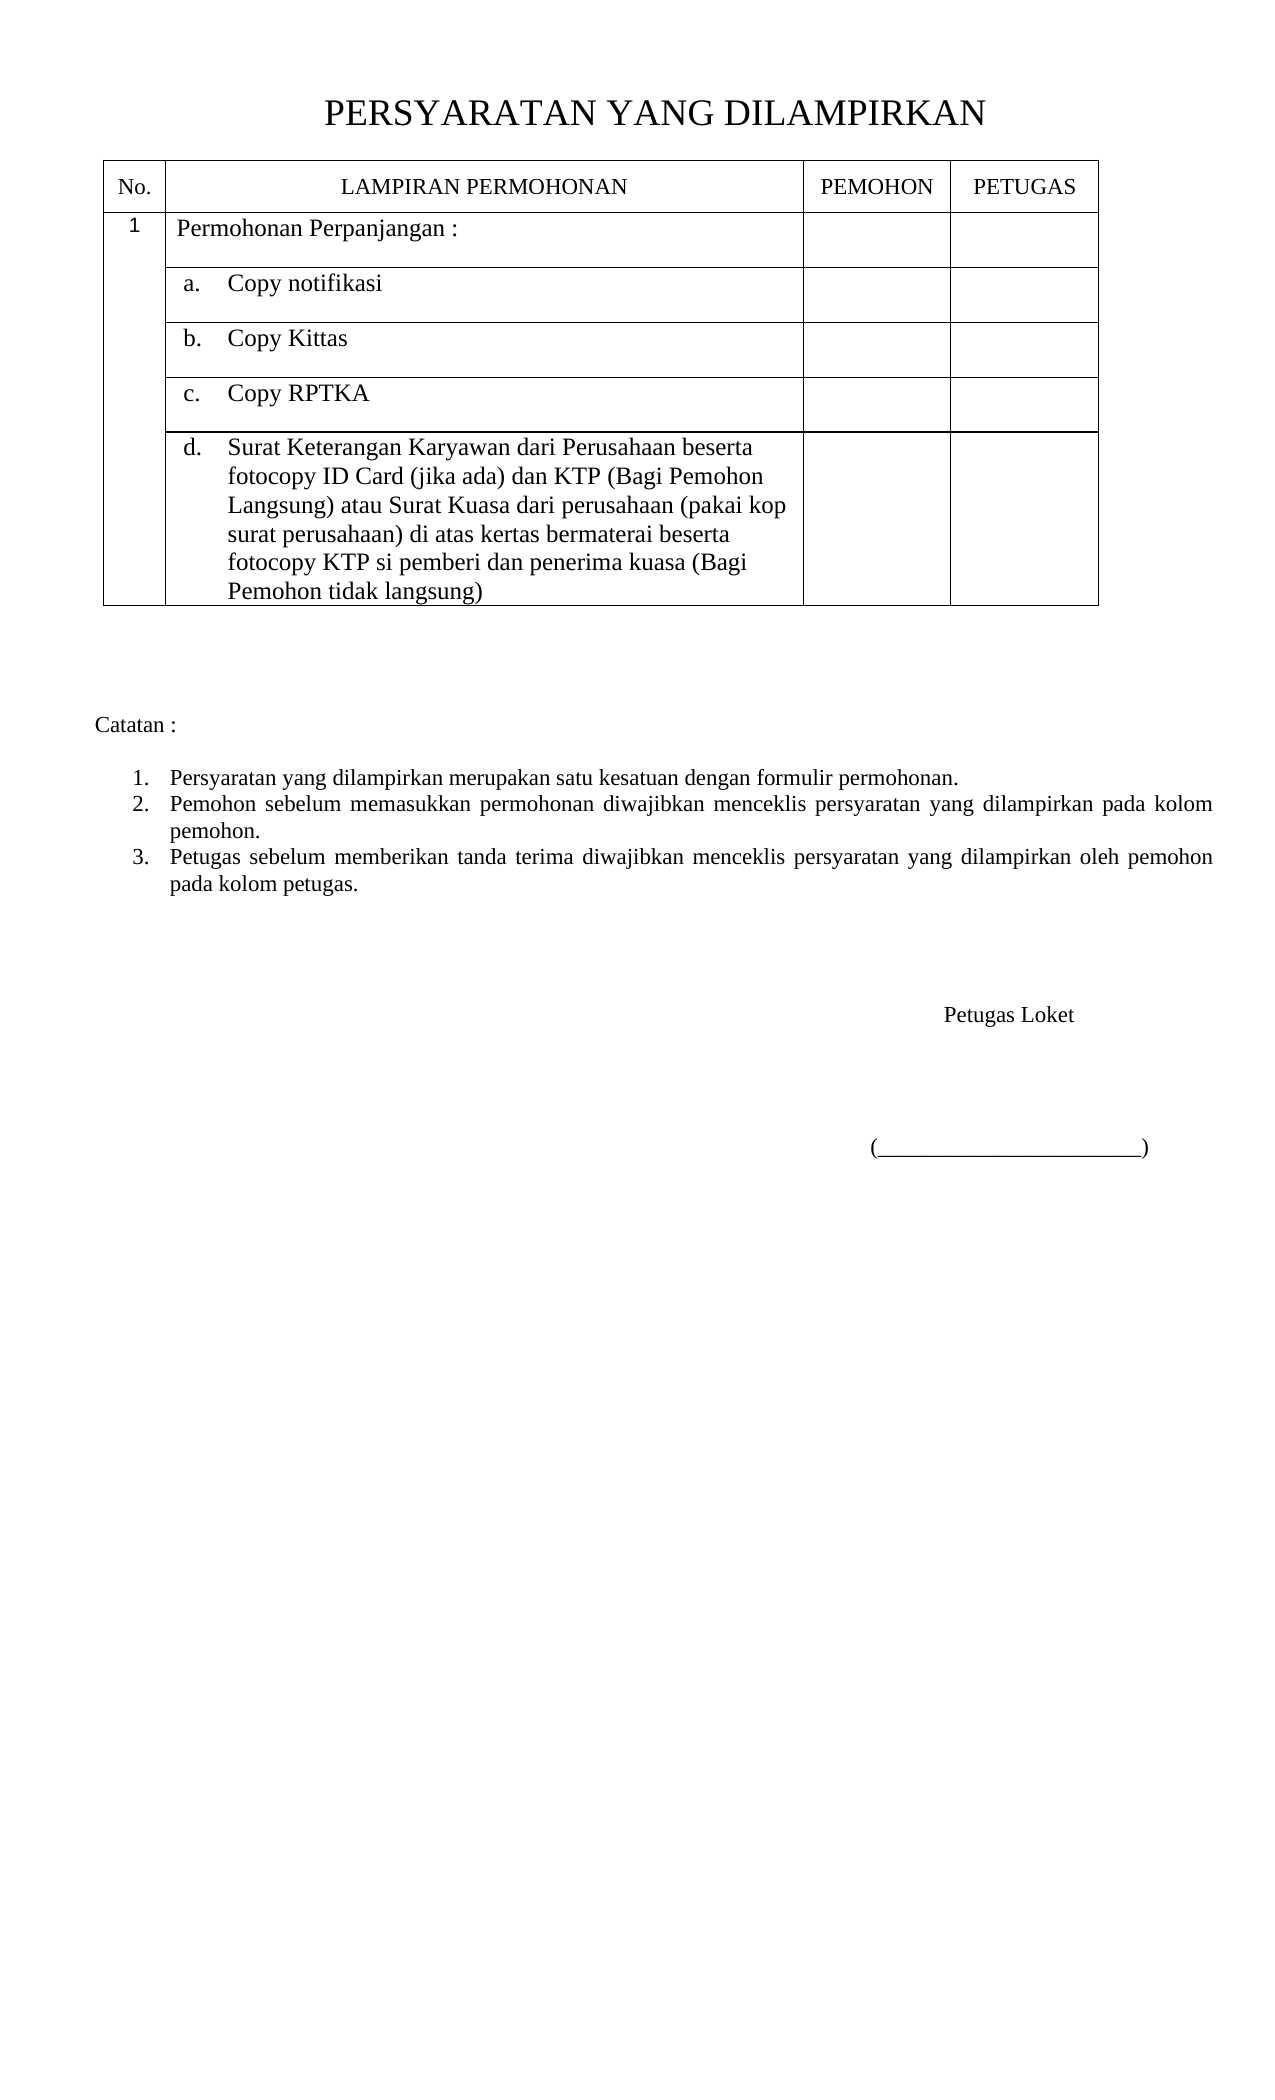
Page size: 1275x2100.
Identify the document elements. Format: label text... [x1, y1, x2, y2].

table_header PETUGAS [951, 161, 1098, 212]
table_header PEMOHON [804, 161, 950, 212]
table_cell Copy Kittas [166, 323, 803, 377]
text (_______________________) [803, 1133, 1216, 1159]
table_cell Copy RPTKA [166, 378, 803, 431]
table_cell [951, 378, 1098, 431]
table_cell [951, 268, 1098, 322]
table_cell Permohonan Perpanjangan : [166, 213, 803, 267]
table_cell [951, 323, 1098, 377]
list Persyaratan yang dilampirkan merupakan satu kesatuan dengan formulir permohonan. [132, 764, 1214, 791]
table_cell 1 [104, 213, 165, 605]
table_cell [951, 433, 1098, 605]
table_cell [951, 213, 1098, 267]
list Pemohon sebelum memasukkan permohonan diwajibkan menceklis persyaratan yang dilampirkan pada kolom pemohon. [132, 791, 1214, 843]
table_cell [804, 323, 950, 377]
text Catatan : [94, 711, 1216, 738]
table_cell [804, 213, 950, 267]
table_header No. [104, 161, 165, 212]
list Petugas sebelum memberikan tanda terima diwajibkan menceklis persyaratan yang dilampirkan oleh pemohon pada kolom petugas. [132, 843, 1214, 896]
table_cell Surat Keterangan Karyawan dari Perusahaan beserta fotocopy ID Card (jika ada) dan KTP (Bagi Pemohon Langsung) atau Surat Kuasa dari perusahaan (pakai kop surat perusahaan) di atas kertas bermaterai beserta fotocopy KTP si pemberi dan penerima kuasa (Bagi Pemohon tidak langsung) [166, 433, 803, 605]
table_cell [804, 433, 950, 605]
table_cell [804, 378, 950, 431]
text Petugas Loket [803, 1001, 1214, 1028]
table_cell [804, 268, 950, 322]
table_header LAMPIRAN PERMOHONAN [166, 161, 803, 212]
table_cell Copy notifikasi [166, 268, 803, 322]
text PERSYARATAN YANG DILAMPIRKAN [94, 90, 1216, 133]
